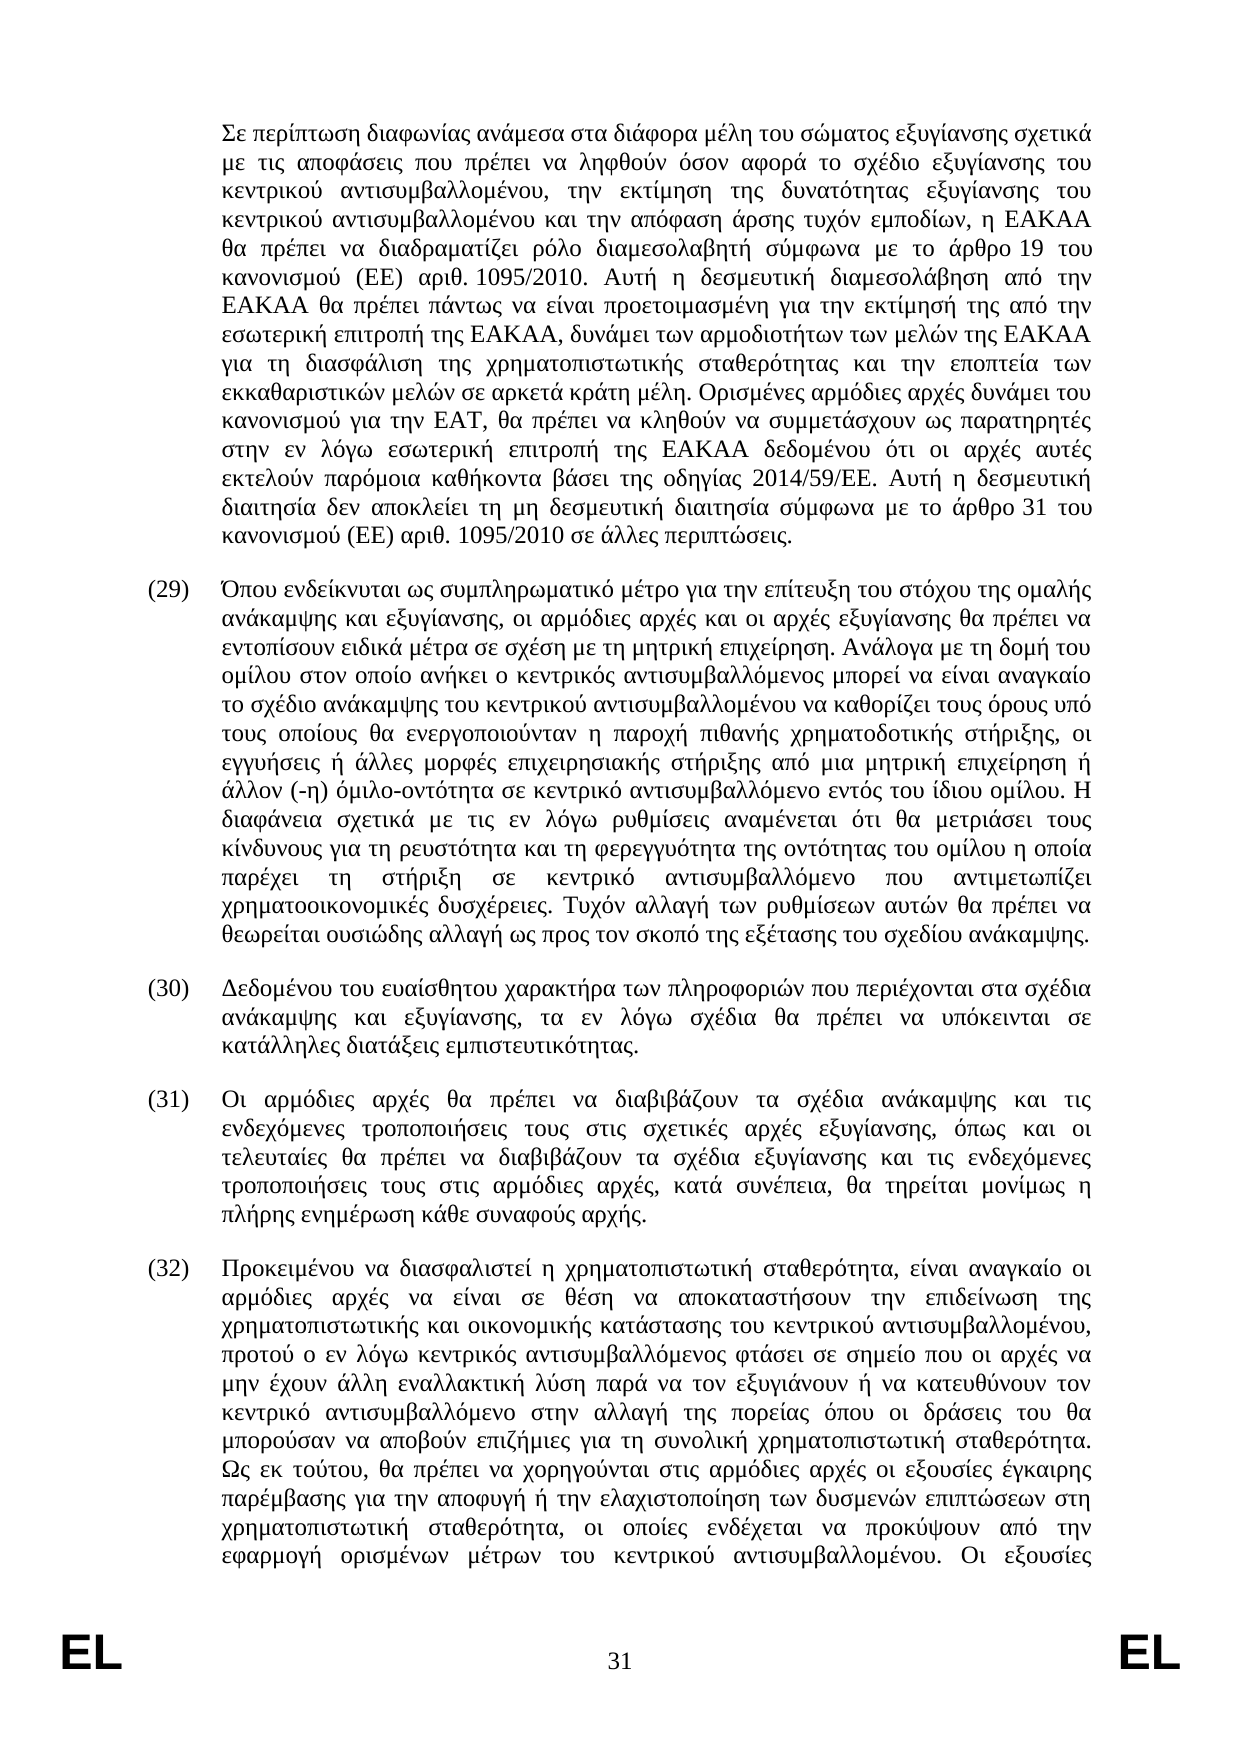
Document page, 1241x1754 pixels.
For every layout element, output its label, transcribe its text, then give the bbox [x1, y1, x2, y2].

list Δεδομένου του ευαίσθητου χαρακτήρα των πληροφοριών που περιέχονται στα σχέδια ανάκαμψης και εξυγίανσης, τα εν λόγω σχέδια θα πρέπει να υπόκεινται σε κατάλληλες διατάξεις εμπιστευτικότητας. [148, 973, 1093, 1059]
list Όπου ενδείκνυται ως συμπληρωματικό μέτρο για την επίτευξη του στόχου της ομαλής ανάκαμψης και εξυγίανσης, οι αρμόδιες αρχές και οι αρχές εξυγίανσης θα πρέπει να εντοπίσουν ειδικά μέτρα σε σχέση με τη μητρική επιχείρηση. Ανάλογα με τη δομή του ομίλου στον οποίο ανήκει ο κεντρικός αντισυμβαλλόμενος μπορεί να είναι αναγκαίο το σχέδιο ανάκαμψης του κεντρικού αντισυμβαλλομένου να καθορίζει τους όρους υπό τους οποίους θα ενεργοποιούνταν η παροχή πιθανής χρηματοδοτικής στήριξης, οι εγγυήσεις ή άλλες μορφές επιχειρησιακής στήριξης από μια μητρική επιχείρηση ή άλλον (-η) όμιλο-οντότητα σε κεντρικό αντισυμβαλλόμενο εντός του ίδιου ομίλου. Η διαφάνεια σχετικά με τις εν λόγω ρυθμίσεις αναμένεται ότι θα μετριάσει τους κίνδυνους για τη ρευστότητα και τη φερεγγυότητα της οντότητας του ομίλου η οποία παρέχει τη στήριξη σε κεντρικό αντισυμβαλλόμενο που αντιμετωπίζει χρηματοοικονομικές δυσχέρειες. Τυχόν αλλαγή των ρυθμίσεων αυτών θα πρέπει να θεωρείται ουσιώδης αλλαγή ως προς τον σκοπό της εξέτασης του σχεδίου ανάκαμψης. [148, 574, 1093, 948]
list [148, 1253, 1093, 1569]
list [148, 118, 1093, 549]
list Οι αρμόδιες αρχές θα πρέπει να διαβιβάζουν τα σχέδια ανάκαμψης και τις ενδεχόμενες τροποποιήσεις τους στις σχετικές αρχές εξυγίανσης, όπως και οι τελευταίες θα πρέπει να διαβιβάζουν τα σχέδια εξυγίανσης και τις ενδεχόμενες τροποποιήσεις τους στις αρμόδιες αρχές, κατά συνέπεια, θα τηρείται μονίμως η πλήρης ενημέρωση κάθε συναφούς αρχής. [148, 1084, 1093, 1228]
